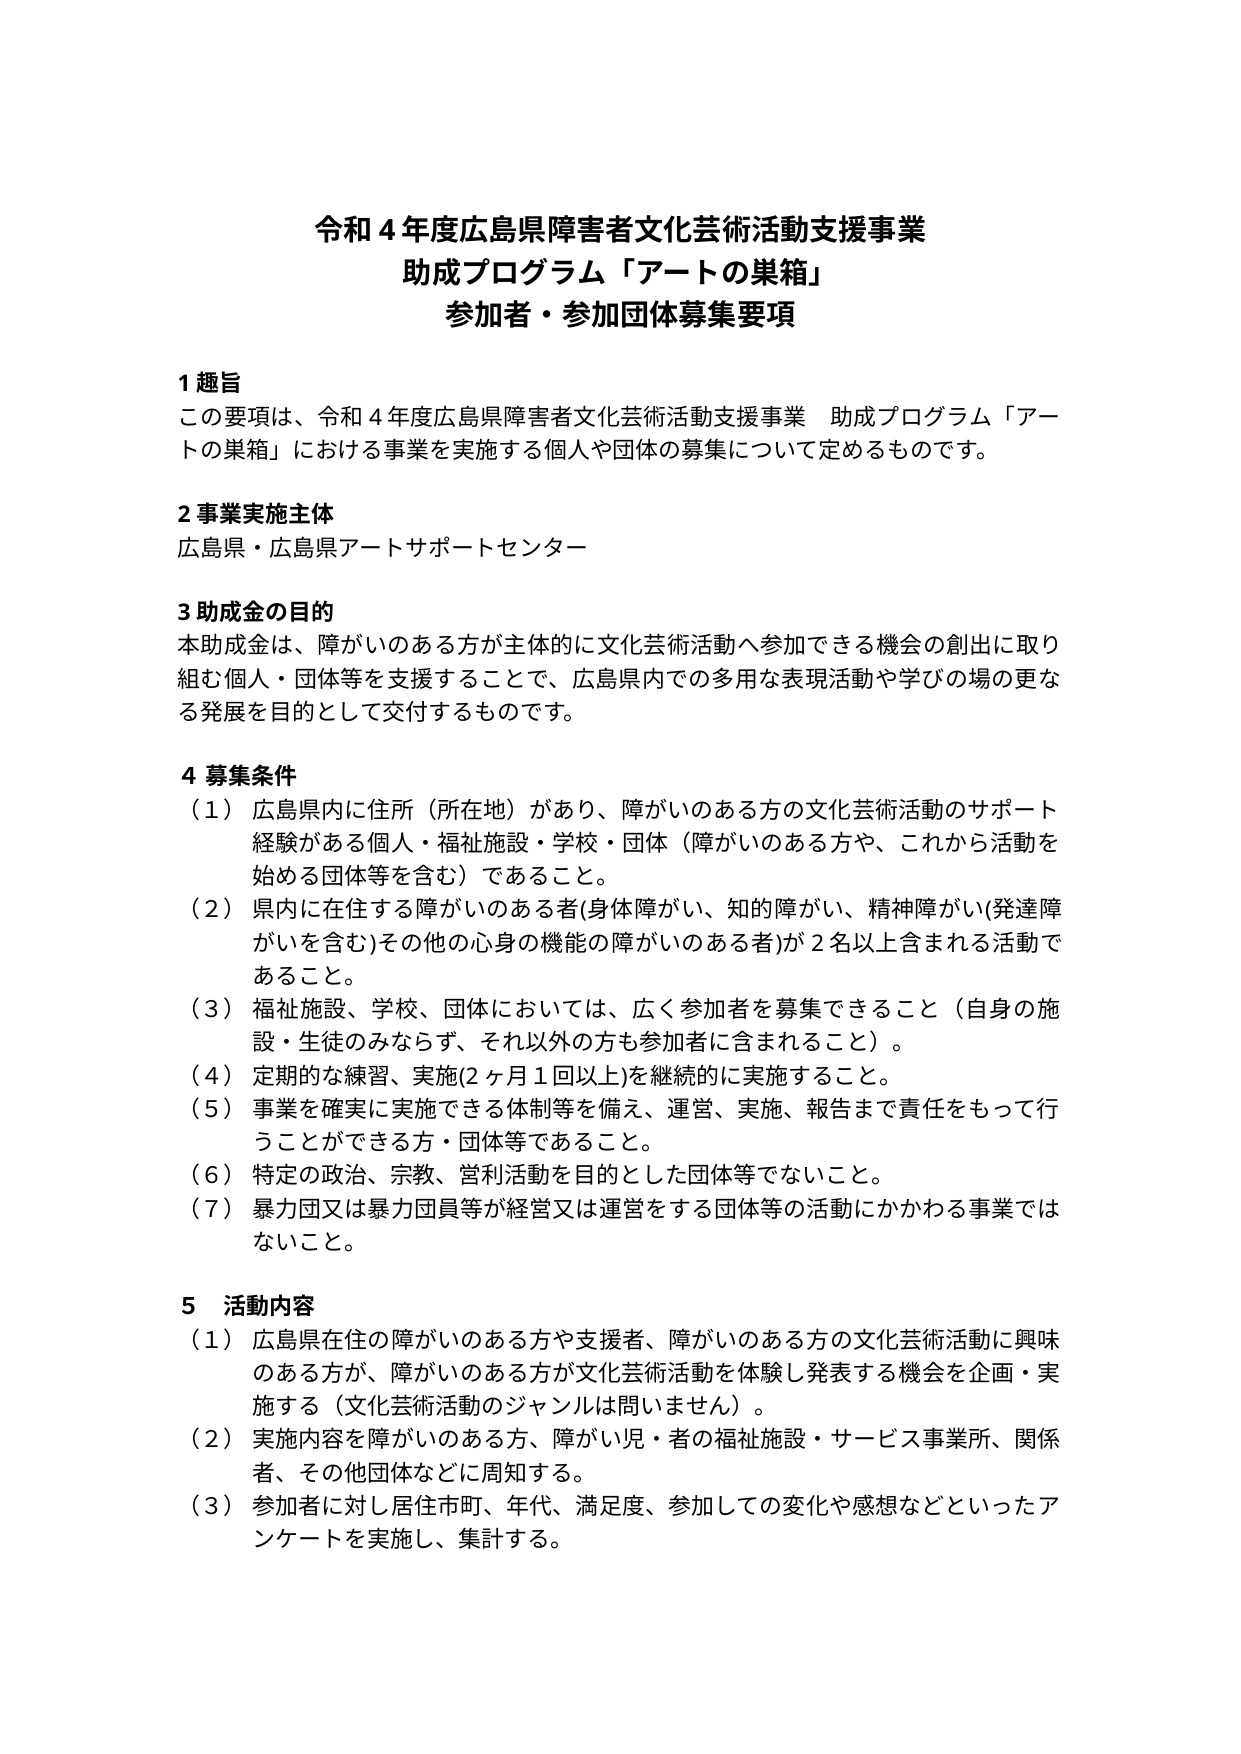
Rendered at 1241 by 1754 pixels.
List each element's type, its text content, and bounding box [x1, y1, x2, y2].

list 県内に在住する障がいのある者(身体障がい、知的障がい、精神障がい(発達障がいを含む)その他の心身の機能の障がいのある者)が2名以上含まれる活動であること。 [177, 891, 1063, 991]
list 広島県在住の障がいのある方や支援者、障がいのある方の文化芸術活動に興味のある方が、障がいのある方が文化芸術活動を体験し発表する機会を企画・実施する（文化芸術活動のジャンルは問いません）。 [177, 1321, 1063, 1421]
text 令和4年度広島県障害者文化芸術活動支援事業 [177, 207, 1063, 249]
list 福祉施設、学校、団体においては、広く参加者を募集できること（自身の施設・生徒のみならず、それ以外の方も参加者に含まれること）。 [177, 991, 1063, 1057]
text 2 事業実施主体 [177, 496, 1063, 529]
list 実施内容を障がいのある方、障がい児・者の福祉施設・サービス事業所、関係者、その他団体などに周知する。 [177, 1421, 1063, 1488]
text 1 趣旨 [177, 365, 1063, 398]
list 参加者に対し居住市町、年代、満足度、参加しての変化や感想などといったアンケートを実施し、集計する。 [177, 1488, 1063, 1554]
text ５ 活動内容 [177, 1288, 1063, 1321]
text ４ 募集条件 [177, 758, 1063, 791]
list 特定の政治、宗教、営利活動を目的とした団体等でないこと。 [177, 1157, 1063, 1191]
text 助成プログラム「アートの巣箱」 [177, 249, 1063, 291]
list 定期的な練習、実施(2ヶ月１回以上)を継続的に実施すること。 [177, 1057, 1063, 1091]
text 参加者・参加団体募集要項 [177, 291, 1063, 334]
text 広島県・広島県アートサポートセンター [177, 529, 1063, 563]
text 3 助成金の目的 [177, 594, 1063, 627]
list 暴力団又は暴力団員等が経営又は運営をする団体等の活動にかかわる事業ではないこと。 [177, 1191, 1063, 1257]
text 本助成金は、障がいのある方が主体的に文化芸術活動へ参加できる機会の創出に取り組む個人・団体等を支援することで、広島県内での多用な表現活動や学びの場の更なる発展を目的として交付するものです。 [177, 627, 1063, 727]
text この要項は、令和4年度広島県障害者文化芸術活動支援事業 助成プログラム「アートの巣箱」における事業を実施する個人や団体の募集について定めるものです。 [177, 398, 1063, 465]
list 事業を確実に実施できる体制等を備え、運営、実施、報告まで責任をもって行うことができる方・団体等であること。 [177, 1091, 1063, 1157]
list 広島県内に住所（所在地）があり、障がいのある方の文化芸術活動のサポート経験がある個人・福祉施設・学校・団体（障がいのある方や、これから活動を始める団体等を含む）であること。 [177, 791, 1063, 891]
